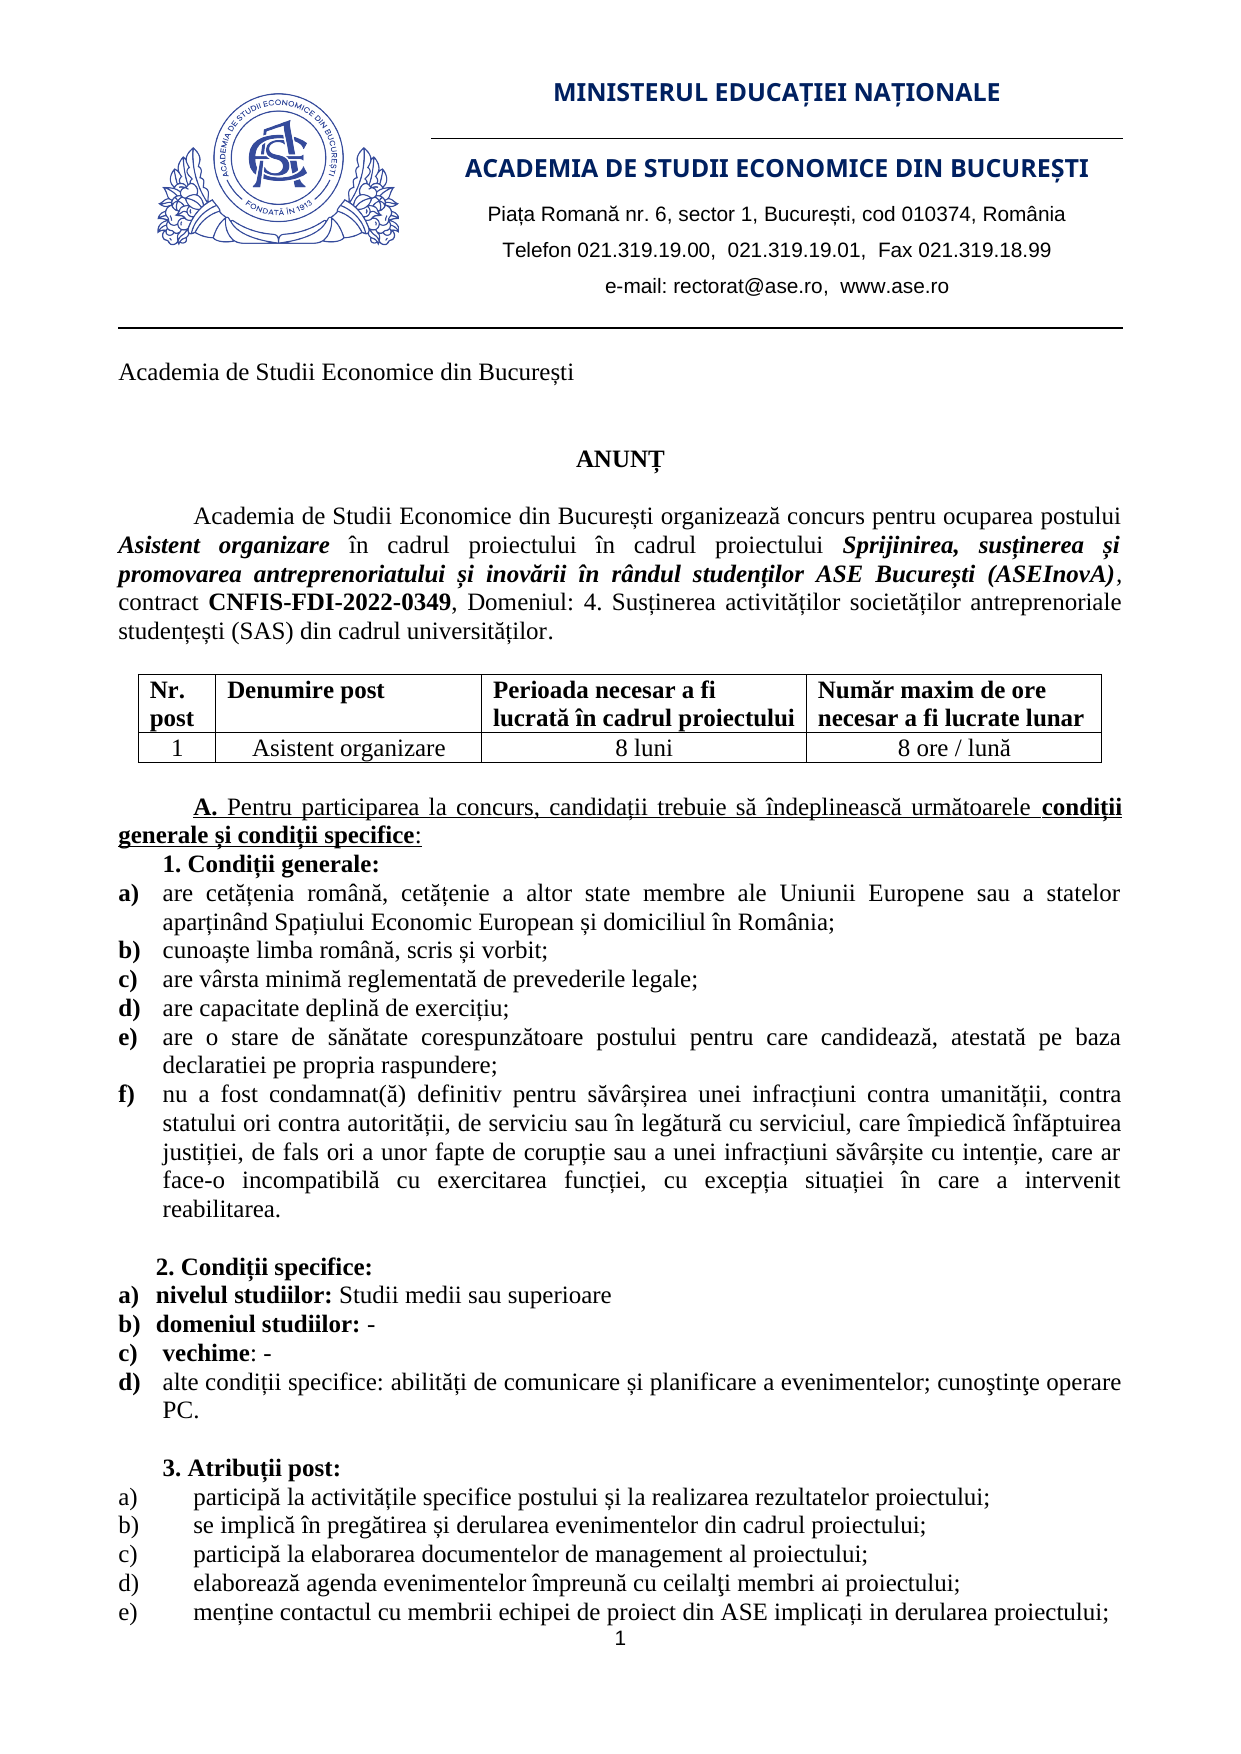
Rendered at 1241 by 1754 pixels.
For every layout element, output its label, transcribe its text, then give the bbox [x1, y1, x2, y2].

table_header Denumire post [216, 675, 481, 732]
text 2. Condiții specifice: [118, 1252, 1122, 1281]
table_cell 8 luni [482, 733, 806, 762]
table_cell 1 [139, 733, 215, 762]
list are cetățenia română, cetățenie a altor state membre ale Uniunii Europene sau a statelor aparținând Spațiului Economic European și domiciliul în România; [118, 878, 1122, 936]
list are vârsta minimă reglementată de prevederile legale; [118, 964, 1122, 993]
table_cell Asistent organizare [216, 733, 481, 762]
text A. Pentru participarea la concurs, candidații trebuie să îndeplinească următoarele condiții generale și condiții specifice: [118, 792, 1122, 849]
list domeniul studiilor: - [118, 1309, 1122, 1338]
text Academia de Studii Economice din București organizează concurs pentru ocuparea postului Asistent organizare în cadrul proiectului în cadrul proiectului Sprijinirea, susținerea și promovarea antreprenoriatului și inovării în rândul studenților ASE București (ASEInovA), contract CNFIS-FDI-2022-0349, Domeniul: 4. Susținerea activităților societăților antreprenoriale studențești (SAS) din cadrul universităților. [118, 501, 1122, 645]
table_cell 8 ore / lună [807, 733, 1101, 762]
list vechime: - [118, 1338, 1122, 1367]
picture [157, 93, 399, 246]
list alte condiții specifice: abilități de comunicare și planificare a evenimentelor; cunoştinţe operare PC. [118, 1367, 1122, 1424]
text d) elaborează agenda evenimentelor împreună cu ceilalţi membri ai proiectului; [118, 1568, 1122, 1597]
list are capacitate deplină de exercițiu; [118, 993, 1122, 1022]
text b) se implică în pregătirea și derularea evenimentelor din cadrul proiectului; [118, 1511, 1122, 1539]
text Academia de Studii Economice din București [118, 357, 1122, 386]
list cunoaște limba română, scris și vorbit; [118, 936, 1122, 964]
text e) menține contactul cu membrii echipei de proiect din ASE implicați in derularea proiectului; [118, 1597, 1122, 1626]
text ANUNȚ [118, 444, 1122, 472]
text 1. Condiții generale: [118, 849, 1122, 878]
list nu a fost condamnat(ă) definitiv pentru săvârșirea unei infracțiuni contra umanității, contra statului ori contra autorității, de serviciu sau în legătură cu serviciul, care împiedică înfăptuirea justiției, de fals ori a unor fapte de corupție sau a unei infracțiuni săvârșite cu intenție, care ar face-o incompatibilă cu exercitarea funcției, cu excepția situației în care a intervenit reabilitarea. [118, 1079, 1122, 1223]
table_header Perioada necesar a fi lucrată în cadrul proiectului [482, 675, 806, 732]
table_header Nr. post [139, 675, 215, 732]
list nivelul studiilor: Studii medii sau superioare [118, 1281, 1122, 1309]
table_header Număr maxim de ore necesar a fi lucrate lunar [807, 675, 1101, 732]
text c) participă la elaborarea documentelor de management al proiectului; [118, 1539, 1122, 1568]
text a) participă la activitățile specifice postului și la realizarea rezultatelor proiectului; [118, 1482, 1122, 1511]
list 3. Atribuții post: [118, 1453, 1122, 1482]
list are o stare de sănătate corespunzătoare postului pentru care candidează, atestată pe baza declaratiei pe propria raspundere; [118, 1022, 1122, 1079]
